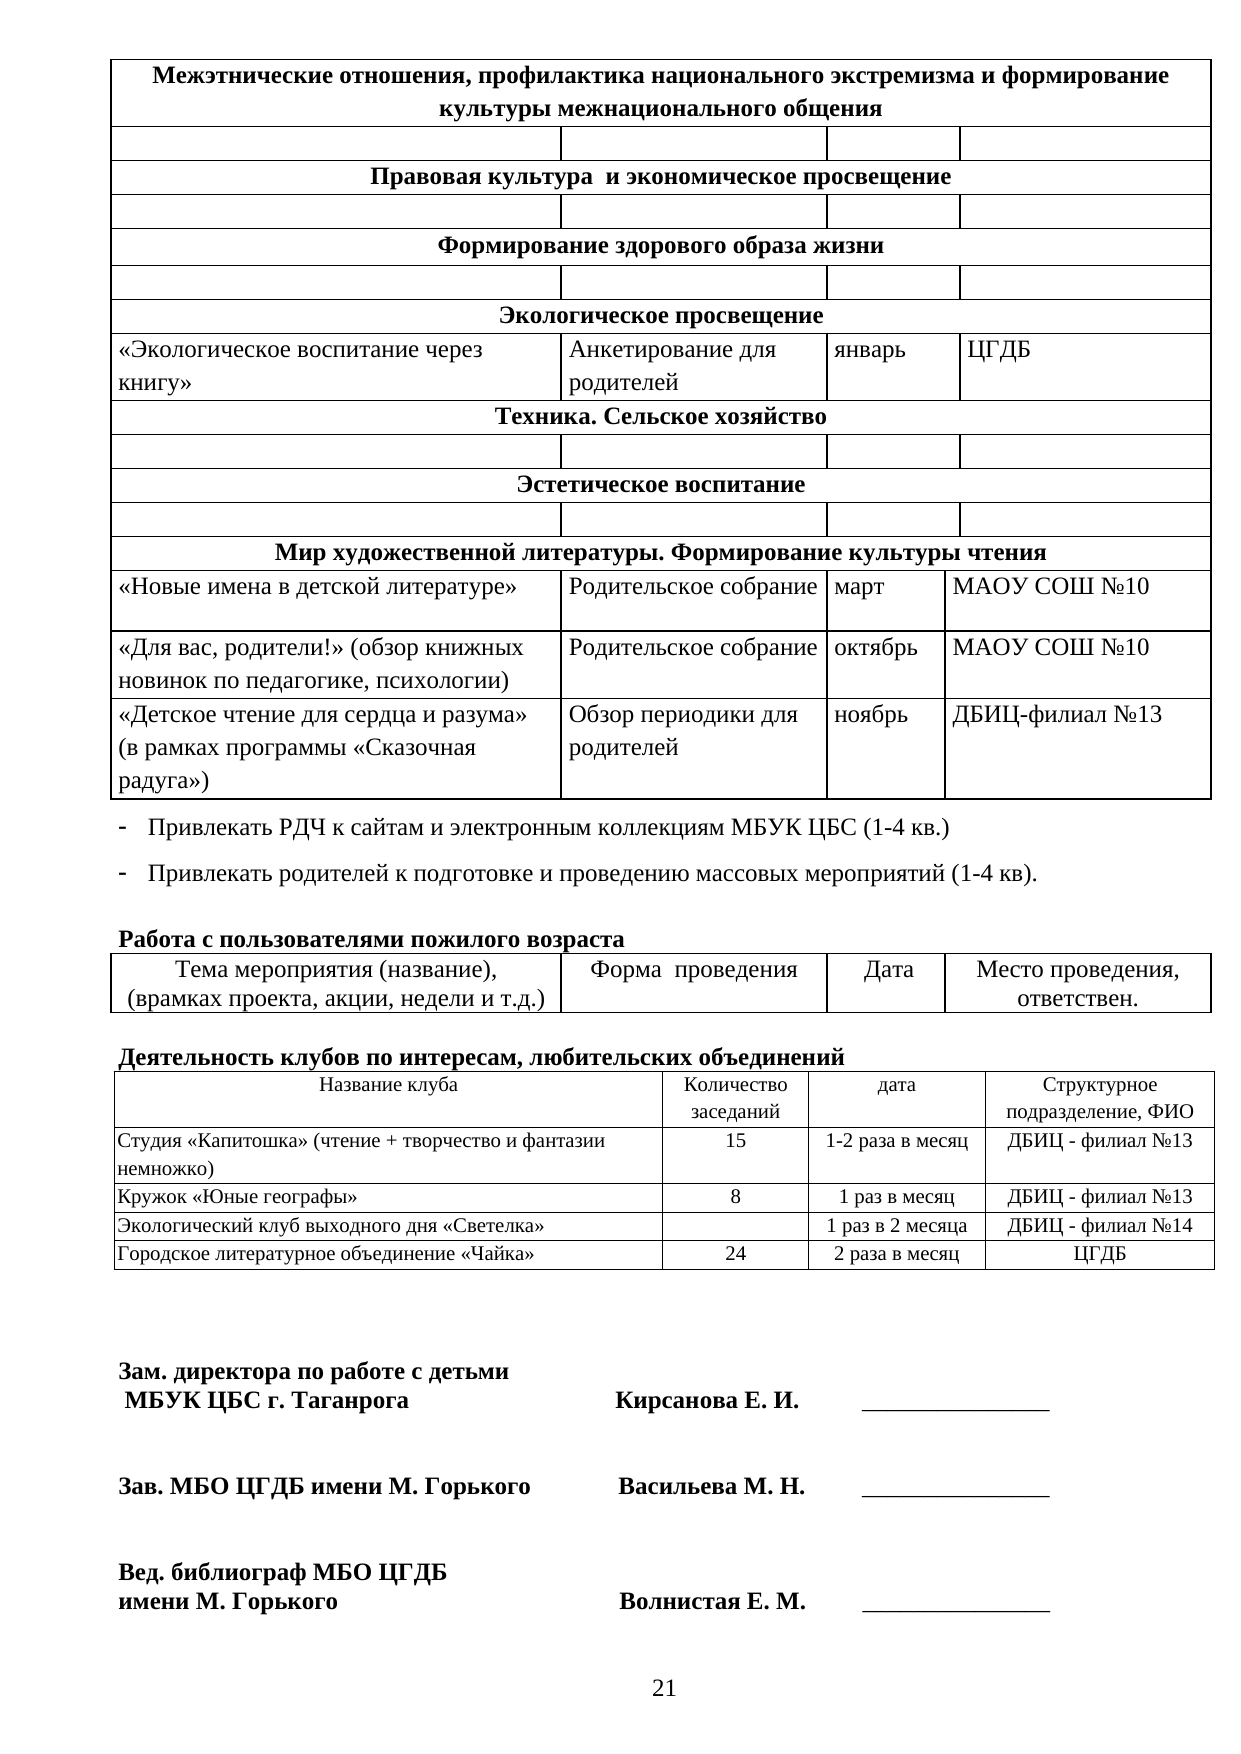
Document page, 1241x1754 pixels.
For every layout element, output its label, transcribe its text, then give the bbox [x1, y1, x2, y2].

table_cell [562, 435, 826, 468]
table_cell [112, 435, 560, 468]
table_cell [828, 127, 959, 160]
table_cell [828, 503, 959, 536]
table_cell Родительское собрание [562, 571, 826, 630]
table_cell ДБИЦ - филиал №13 [986, 1128, 1214, 1183]
table_cell [112, 503, 560, 536]
table_cell Межэтнические отношения, профилактика национального экстремизма и формирование культуры межнационального общения [112, 60, 1210, 126]
text Деятельность клубов по интересам, любительских объединений [118, 1042, 1211, 1071]
table_cell 24 [663, 1241, 808, 1269]
table_cell Техника. Сельское хозяйство [112, 401, 1210, 434]
table_header Тема мероприятия (название), (врамках проекта, акции, недели и т.д.) [112, 954, 560, 1011]
text имени М. Горького Волнистая Е. М. _______________ [118, 1586, 1211, 1615]
table_cell [112, 127, 560, 160]
table_cell [112, 266, 560, 299]
table_cell [961, 503, 1210, 536]
table_cell 1-2 раза в месяц [809, 1128, 985, 1183]
table_cell [828, 435, 959, 468]
table_cell ЦГДБ [961, 334, 1210, 400]
table_cell ЦГДБ [986, 1241, 1214, 1269]
table_cell [961, 266, 1210, 299]
table_cell Эстетическое воспитание [112, 469, 1210, 502]
table_cell ДБИЦ-филиал №13 [946, 699, 1210, 798]
table_cell октябрь [828, 632, 944, 698]
table_cell Анкетирование для родителей [562, 334, 826, 400]
table_cell 1 раз в месяц [809, 1184, 985, 1212]
table_header Количество заседаний [663, 1072, 808, 1127]
table_header Структурное подразделение, ФИО [986, 1072, 1214, 1127]
text Работа с пользователями пожилого возраста [118, 924, 1211, 952]
list Привлекать РДЧ к сайтам и электронным коллекциям МБУК ЦБС (1-4 кв.) [118, 812, 1211, 841]
table_cell [562, 266, 826, 299]
table_cell Формирование здорового образа жизни [112, 229, 1210, 265]
table_cell [961, 435, 1210, 468]
table_cell «Детское чтение для сердца и разума» (в рамках программы «Сказочная радуга») [112, 699, 560, 798]
table_cell «Экологическое воспитание через книгу» [112, 334, 560, 400]
table_cell [562, 195, 826, 228]
table_cell МАОУ СОШ №10 [946, 571, 1210, 630]
table_cell 15 [663, 1128, 808, 1183]
text МБУК ЦБС г. Таганрога Кирсанова Е. И. _______________ [118, 1385, 1211, 1414]
table_cell «Новые имена в детской литературе» [112, 571, 560, 630]
table_cell [961, 195, 1210, 228]
table_cell Кружок «Юные географы» [115, 1184, 662, 1212]
text Зам. директора по работе с детьми [118, 1356, 1211, 1385]
table_cell Экологическое просвещение [112, 300, 1210, 333]
table_cell Обзор периодики для родителей [562, 699, 826, 798]
table_cell ноябрь [828, 699, 944, 798]
table_header Форма проведения [562, 954, 826, 1011]
table_cell «Для вас, родители!» (обзор книжных новинок по педагогике, психологии) [112, 632, 560, 698]
table_cell Экологический клуб выходного дня «Светелка» [115, 1213, 662, 1240]
table_cell январь [828, 334, 959, 400]
table_cell Городское литературное объединение «Чайка» [115, 1241, 662, 1269]
table_header Название клуба [115, 1072, 662, 1127]
table_cell Мир художественной литературы. Формирование культуры чтения [112, 537, 1210, 570]
table_cell [112, 195, 560, 228]
table_cell ДБИЦ - филиал №14 [986, 1213, 1214, 1240]
table_cell [828, 195, 959, 228]
table_cell 8 [663, 1184, 808, 1212]
table_cell МАОУ СОШ №10 [946, 632, 1210, 698]
table_cell [562, 503, 826, 536]
text Вед. библиограф МБО ЦГДБ [118, 1557, 1211, 1586]
list Привлекать родителей к подготовке и проведению массовых мероприятий (1-4 кв). [118, 858, 1211, 886]
table_cell [562, 127, 826, 160]
table_cell 2 раза в месяц [809, 1241, 985, 1269]
table_cell [663, 1213, 808, 1240]
table_cell Родительское собрание [562, 632, 826, 698]
table_cell 1 раз в 2 месяца [809, 1213, 985, 1240]
table_cell [828, 266, 959, 299]
table_header Дата [828, 954, 944, 1011]
table_header Место проведения, ответствен. [946, 954, 1210, 1011]
table_cell Правовая культура и экономическое просвещение [112, 161, 1210, 194]
table_cell [961, 127, 1210, 160]
table_cell март [828, 571, 944, 630]
table_header дата [809, 1072, 985, 1127]
table_cell Студия «Капитошка» (чтение + творчество и фантазии немножко) [115, 1128, 662, 1183]
table_cell ДБИЦ - филиал №13 [986, 1184, 1214, 1212]
text Зав. МБО ЦГДБ имени М. Горького Васильева М. Н. _______________ [118, 1471, 1211, 1500]
